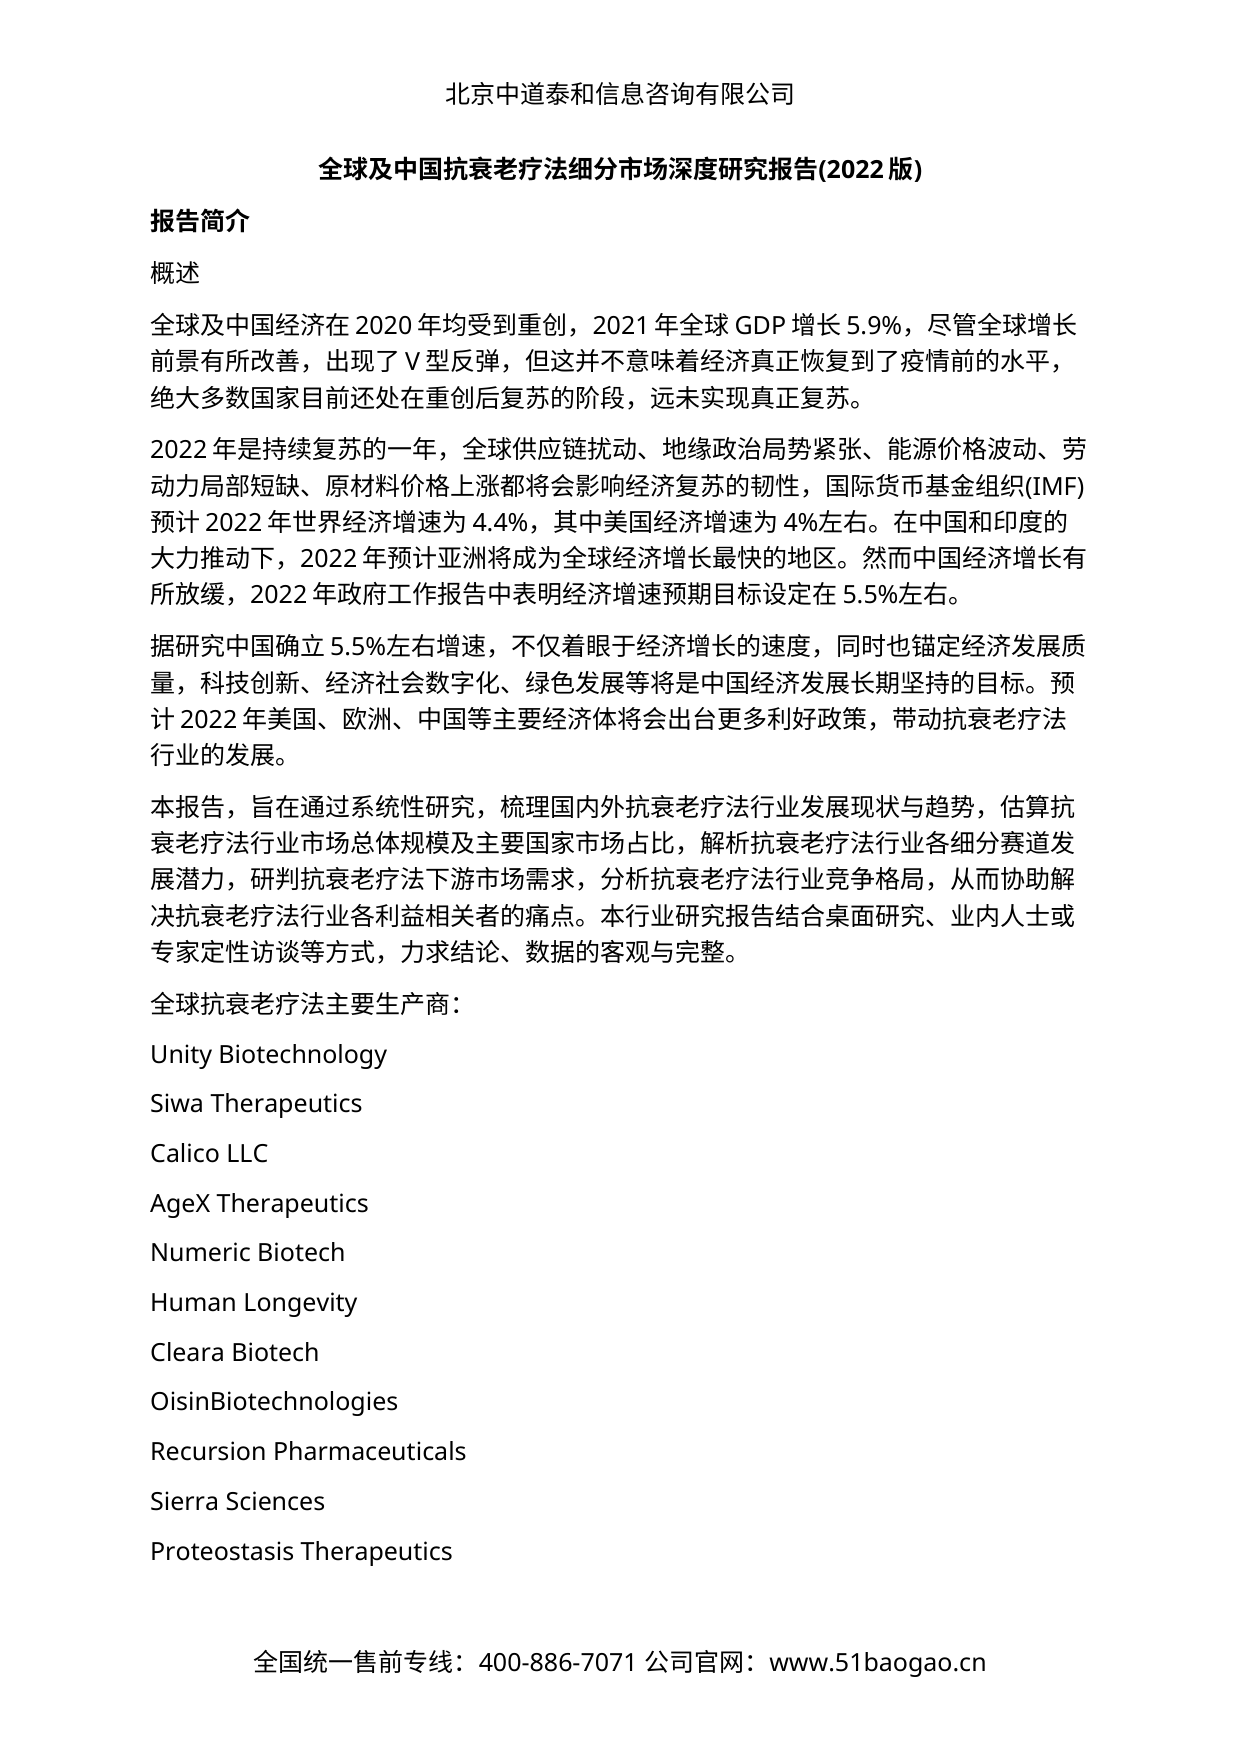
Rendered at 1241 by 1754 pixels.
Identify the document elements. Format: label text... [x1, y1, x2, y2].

text Proteostasis Therapeutics [150, 1533, 1090, 1567]
text 本报告，旨在通过系统性研究，梳理国内外抗衰老疗法行业发展现状与趋势，估算抗衰老疗法行业市场总体规模及主要国家市场占比，解析抗衰老疗法行业各细分赛道发展潜力，研判抗衰老疗法下游市场需求，分析抗衰老疗法行业竞争格局，从而协助解决抗衰老疗法行业各利益相关者的痛点。本行业研究报告结合桌面研究、业内人士或专家定性访谈等方式，力求结论、数据的客观与完整。 [150, 787, 1090, 969]
text Cleara Biotech [150, 1334, 1090, 1368]
text Siwa Therapeutics [150, 1086, 1090, 1120]
text Sierra Sciences [150, 1483, 1090, 1517]
text Human Longevity [150, 1285, 1090, 1319]
text AgeX Therapeutics [150, 1185, 1090, 1219]
text 全球及中国经济在2020年均受到重创，2021年全球GDP增长5.9%，尽管全球增长前景有所改善，出现了V型反弹，但这并不意味着经济真正恢复到了疫情前的水平，绝大多数国家目前还处在重创后复苏的阶段，远未实现真正复苏。 [150, 306, 1090, 414]
text Numeric Biotech [150, 1235, 1090, 1269]
text Recursion Pharmaceuticals [150, 1434, 1090, 1468]
text OisinBiotechnologies [150, 1384, 1090, 1418]
text 据研究中国确立5.5%左右增速，不仅着眼于经济增长的速度，同时也锚定经济发展质量，科技创新、经济社会数字化、绿色发展等将是中国经济发展长期坚持的目标。预计2022年美国、欧洲、中国等主要经济体将会出台更多利好政策，带动抗衰老疗法行业的发展。 [150, 627, 1090, 772]
text 全球抗衰老疗法主要生产商： [150, 984, 1090, 1021]
text 全球及中国抗衰老疗法细分市场深度研究报告(2022版) [150, 150, 1090, 186]
text 报告简介 [150, 202, 1090, 238]
text Unity Biotechnology [150, 1036, 1090, 1070]
text 2022年是持续复苏的一年，全球供应链扰动、地缘政治局势紧张、能源价格波动、劳动力局部短缺、原材料价格上涨都将会影响经济复苏的韧性，国际货币基金组织(IMF)预计2022年世界经济增速为4.4%，其中美国经济增速为4%左右。在中国和印度的大力推动下，2022年预计亚洲将成为全球经济增长最快的地区。然而中国经济增长有所放缓，2022年政府工作报告中表明经济增速预期目标设定在5.5%左右。 [150, 430, 1090, 611]
text 概述 [150, 254, 1090, 290]
text Calico LLC [150, 1136, 1090, 1170]
